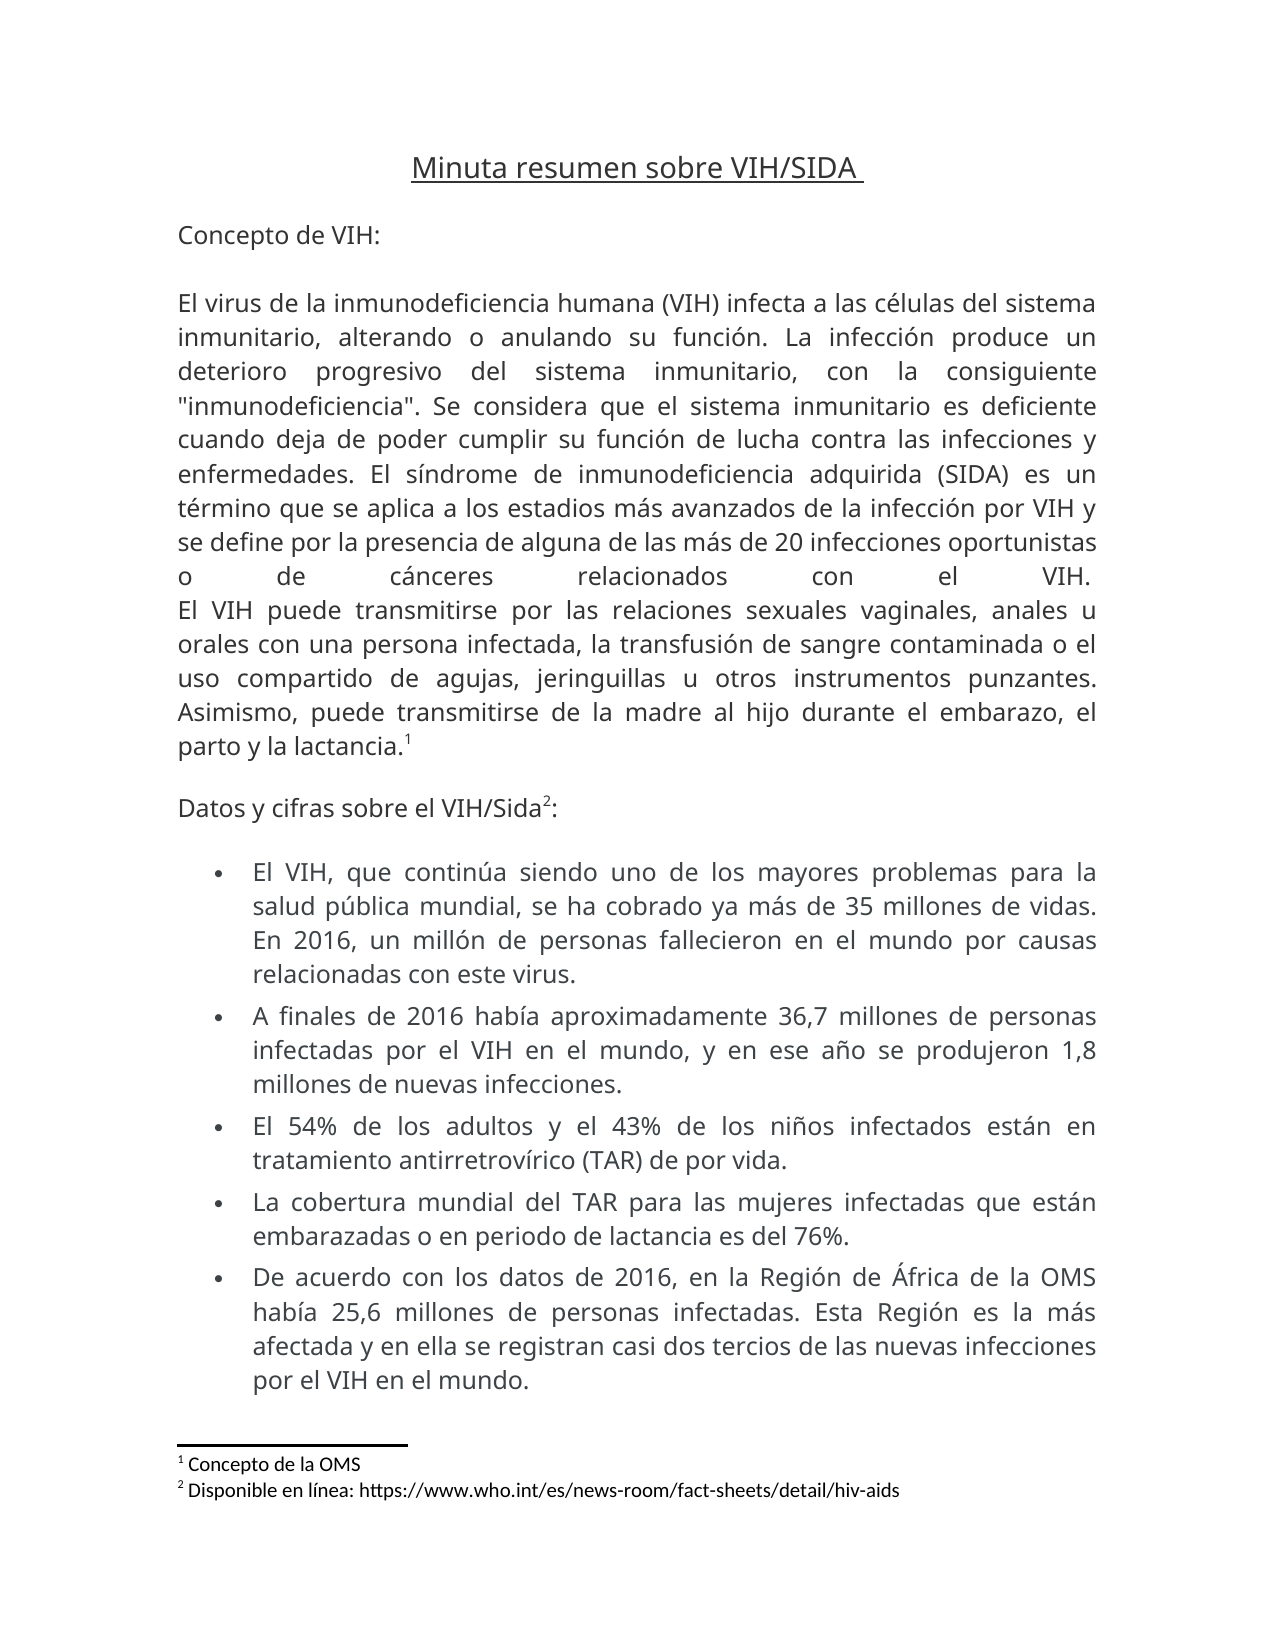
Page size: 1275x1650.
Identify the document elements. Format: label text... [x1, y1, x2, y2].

list El 54% de los adultos y el 43% de los niños infectados están en tratamiento antirretrovírico (TAR) de por vida. [215, 1108, 1098, 1176]
text Datos y cifras sobre el VIH/Sida: [177, 791, 1098, 825]
text El virus de la inmunodeficiencia humana (VIH) infecta a las células del sistema inmunitario, alterando o anulando su función. La infección produce un deterioro progresivo del sistema inmunitario, con la consiguiente "inmunodeficiencia". Se considera que el sistema inmunitario es deficiente cuando deja de poder cumplir su función de lucha contra las infecciones y enfermedades. El síndrome de inmunodeficiencia adquirida (SIDA) es un término que se aplica a los estadios más avanzados de la infección por VIH y se define por la presencia de alguna de las más de 20 infecciones oportunistas o de cánceres relacionados con el VIH. El VIH puede transmitirse por las relaciones sexuales vaginales, anales u orales con una persona infectada, la transfusión de sangre contaminada o el uso compartido de agujas, jeringuillas u otros instrumentos punzantes. Asimismo, puede transmitirse de la madre al hijo durante el embarazo, el parto y la lactancia. [177, 286, 1098, 763]
list La cobertura mundial del TAR para las mujeres infectadas que están embarazadas o en periodo de lactancia es del 76%. [215, 1184, 1098, 1252]
list A finales de 2016 había aproximadamente 36,7 millones de personas infectadas por el VIH en el mundo, y en ese año se produjeron 1,8 millones de nuevas infecciones. [215, 998, 1098, 1100]
text Concepto de VIH: [177, 218, 1098, 252]
list De acuerdo con los datos de 2016, en la Región de África de la OMS había 25,6 millones de personas infectadas. Esta Región es la más afectada y en ella se registran casi dos tercios de las nuevas infecciones por el VIH en el mundo. [215, 1260, 1098, 1396]
text Minuta resumen sobre VIH/SIDA [177, 148, 1098, 218]
list El VIH, que continúa siendo uno de los mayores problemas para la salud pública mundial, se ha cobrado ya más de 35 millones de vidas. En 2016, un millón de personas fallecieron en el mundo por causas relacionadas con este virus. [215, 854, 1098, 990]
